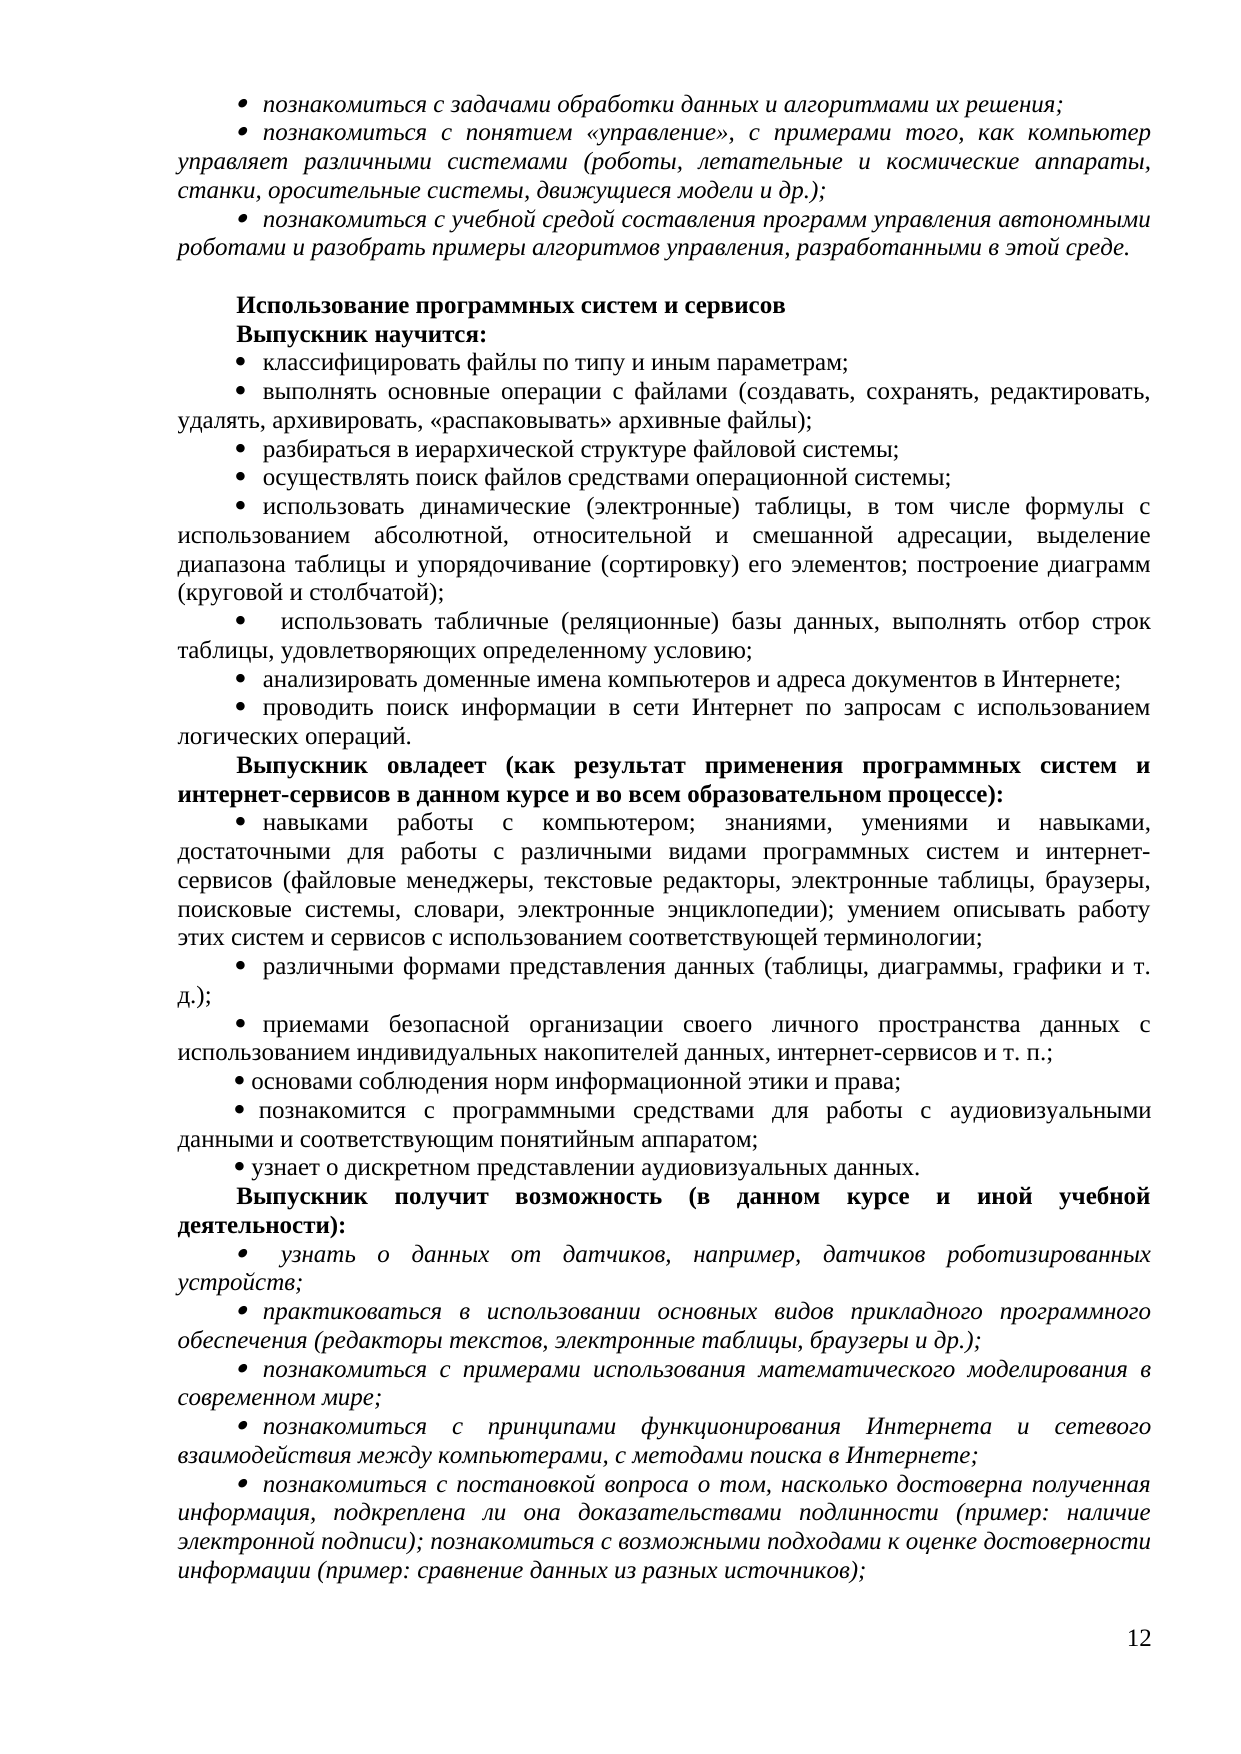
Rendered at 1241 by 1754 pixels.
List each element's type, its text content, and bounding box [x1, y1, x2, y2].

list анализировать доменные имена компьютеров и адреса документов в Интернете; [177, 664, 1152, 692]
list разбираться в иерархической структуре файловой системы; [177, 434, 1152, 462]
list классифицировать файлы по типу и иным параметрам; [177, 347, 1152, 376]
list познакомиться с принципами функционирования Интернета и сетевого взаимодействия между компьютерами, с методами поиска в Интернете; [177, 1411, 1152, 1469]
list узнает о дискретном представлении аудиовизуальных данных. [177, 1152, 1152, 1181]
list навыками работы с компьютером; знаниями, умениями и навыками, достаточными для работы с различными видами программных систем и интернет-сервисов (файловые менеджеры, текстовые редакторы, электронные таблицы, браузеры, поисковые системы, словари, электронные энциклопедии); умением описывать работу этих систем и сервисов с использованием соответствующей терминологии; [177, 807, 1152, 951]
list использовать табличные (реляционные) базы данных, выполнять отбор строк таблицы, удовлетворяющих определенному условию; [177, 606, 1152, 664]
list использовать динамические (электронные) таблицы, в том числе формулы с использованием абсолютной, относительной и смешанной адресации, выделение диапазона таблицы и упорядочивание (сортировку) его элементов; построение диаграмм (круговой и столбчатой); [177, 491, 1152, 606]
list проводить поиск информации в сети Интернет по запросам с использованием логических операций. [177, 692, 1152, 750]
list познакомиться с понятием «управление», с примерами того, как компьютер управляет различными системами (роботы, летательные и космические аппараты, станки, оросительные системы, движущиеся модели и др.); [177, 117, 1152, 204]
list осуществлять поиск файлов средствами операционной системы; [177, 462, 1152, 491]
list различными формами представления данных (таблицы, диаграммы, графики и т. д.); [177, 951, 1152, 1009]
text Выпускник научится: [177, 319, 1152, 347]
list познакомиться с примерами использования математического моделирования в современном мире; [177, 1354, 1152, 1411]
list познакомиться с задачами обработки данных и алгоритмами их решения; [177, 89, 1152, 117]
list приемами безопасной организации своего личного пространства данных с использованием индивидуальных накопителей данных, интернет-сервисов и т. п.; [177, 1009, 1152, 1066]
text Использование программных систем и сервисов [177, 290, 1152, 319]
list узнать о данных от датчиков, например, датчиков роботизированных устройств; [177, 1239, 1152, 1296]
list познакомится с программными средствами для работы с аудиовизуальными данными и соответствующим понятийным аппаратом; [177, 1095, 1152, 1152]
text Выпускник овладеет (как результат применения программных систем и интернет-сервисов в данном курсе и во всем образовательном процессе): [177, 750, 1152, 807]
list познакомиться с постановкой вопроса о том, насколько достоверна полученная информация, подкреплена ли она доказательствами подлинности (пример: наличие электронной подписи); познакомиться с возможными подходами к оценке достоверности информации (пример: сравнение данных из разных источников); [177, 1469, 1152, 1584]
list познакомиться с учебной средой составления программ управления автономными роботами и разобрать примеры алгоритмов управления, разработанными в этой среде. [177, 204, 1152, 261]
list основами соблюдения норм информационной этики и права; [177, 1066, 1152, 1095]
text Выпускник получит возможность (в данном курсе и иной учебной деятельности): [177, 1181, 1152, 1239]
list практиковаться в использовании основных видов прикладного программного обеспечения (редакторы текстов, электронные таблицы, браузеры и др.); [177, 1296, 1152, 1354]
list выполнять основные операции с файлами (создавать, сохранять, редактировать, удалять, архивировать, «распаковывать» архивные файлы); [177, 376, 1152, 434]
